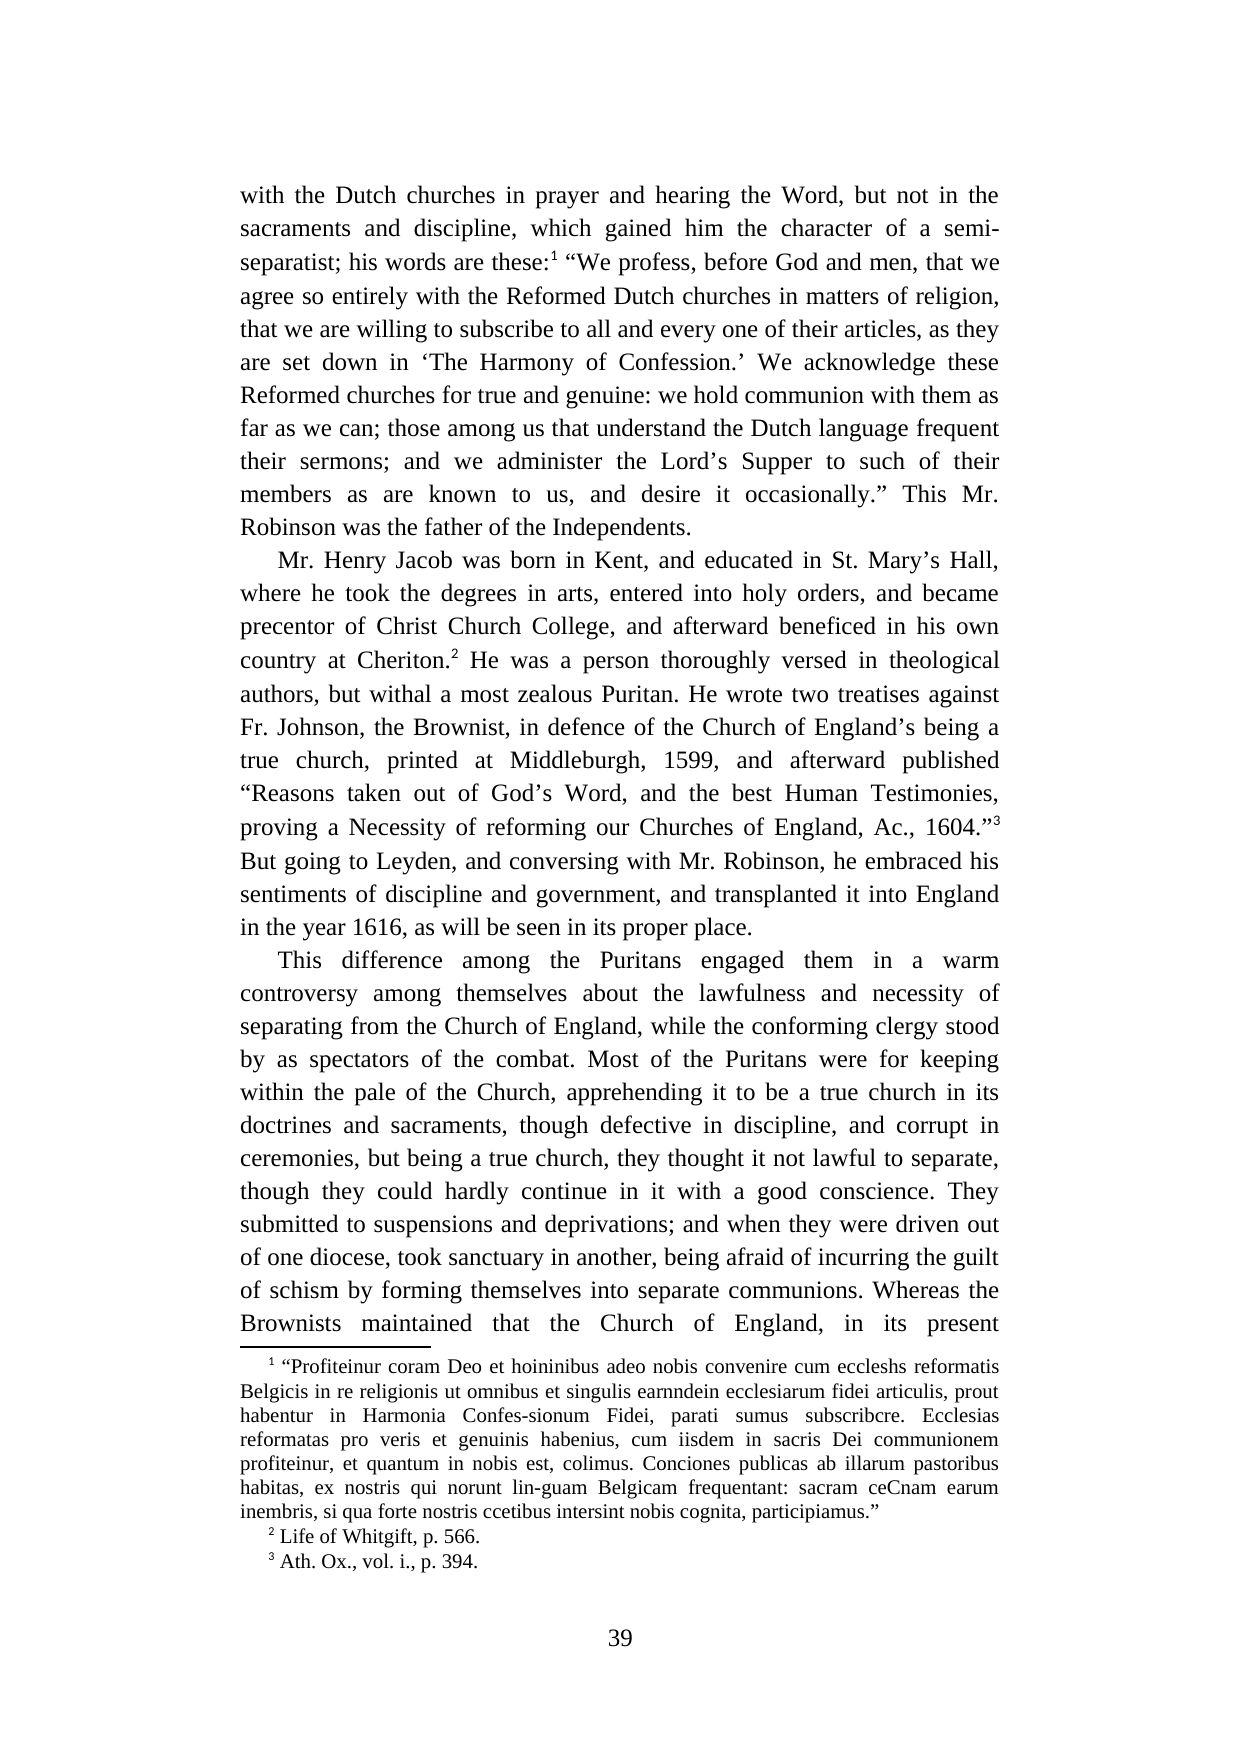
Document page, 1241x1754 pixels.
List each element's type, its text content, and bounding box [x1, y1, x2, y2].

text Mr. John Robinson was a Norfolk divine, beneficed about Yarmouth, where being often molested by the bishop’s officers, and his friends almost ruined in the ecclesiastical courts, he removed to Leyden, and erected a congregation upon the model of the Brownists. He set out upon the most rigid principles, but by conversing with Dr. Ames, and other learned men, he became more moderate; and though he always maintained the lawfulness and necessity of separating from those Reformed churches among which he lived, yet he did not deny them to be true churches, and admitted their members to occasional communion, allowing his own to join with the Dutch churches in prayer and hearing the Word, but not in the sacraments and discipline, which gained him the character of a semi-separatist; his words are these: “We profess, before God and men, that we agree so entirely with the Reformed Dutch churches in matters of religion, that we are willing to subscribe to all and every one of their articles, as they are set down in ‘The Harmony of Confession.’ We acknowledge these Reformed churches for true and genuine: we hold communion with them as far as we can; those among us that understand the Dutch language frequent their sermons; and we administer the Lord’s Supper to such of their members as are known to us, and desire it occasionally.” This Mr. Robinson was the father of the Independents. [240, 180, 1000, 541]
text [240, 945, 1000, 1337]
text Mr. Henry Jacob was born in Kent, and educated in St. Mary’s Hall, where he took the degrees in arts, entered into holy orders, and became precentor of Christ Church College, and afterward beneficed in his own country at Cheriton. He was a person thoroughly versed in theological authors, but withal a most zealous Puritan. He wrote two treatises against Fr. Johnson, the Brownist, in defence of the Church of England’s being a true church, printed at Middleburgh, 1599, and afterward published “Reasons taken out of God’s Word, and the best Human Testimonies, proving a Necessity of reforming our Churches of England, Ac., 1604.” But going to Leyden, and conversing with Mr. Robinson, he embraced his sentiments of discipline and government, and transplanted it into England in the year 1616, as will be seen in its proper place. [240, 545, 1000, 941]
